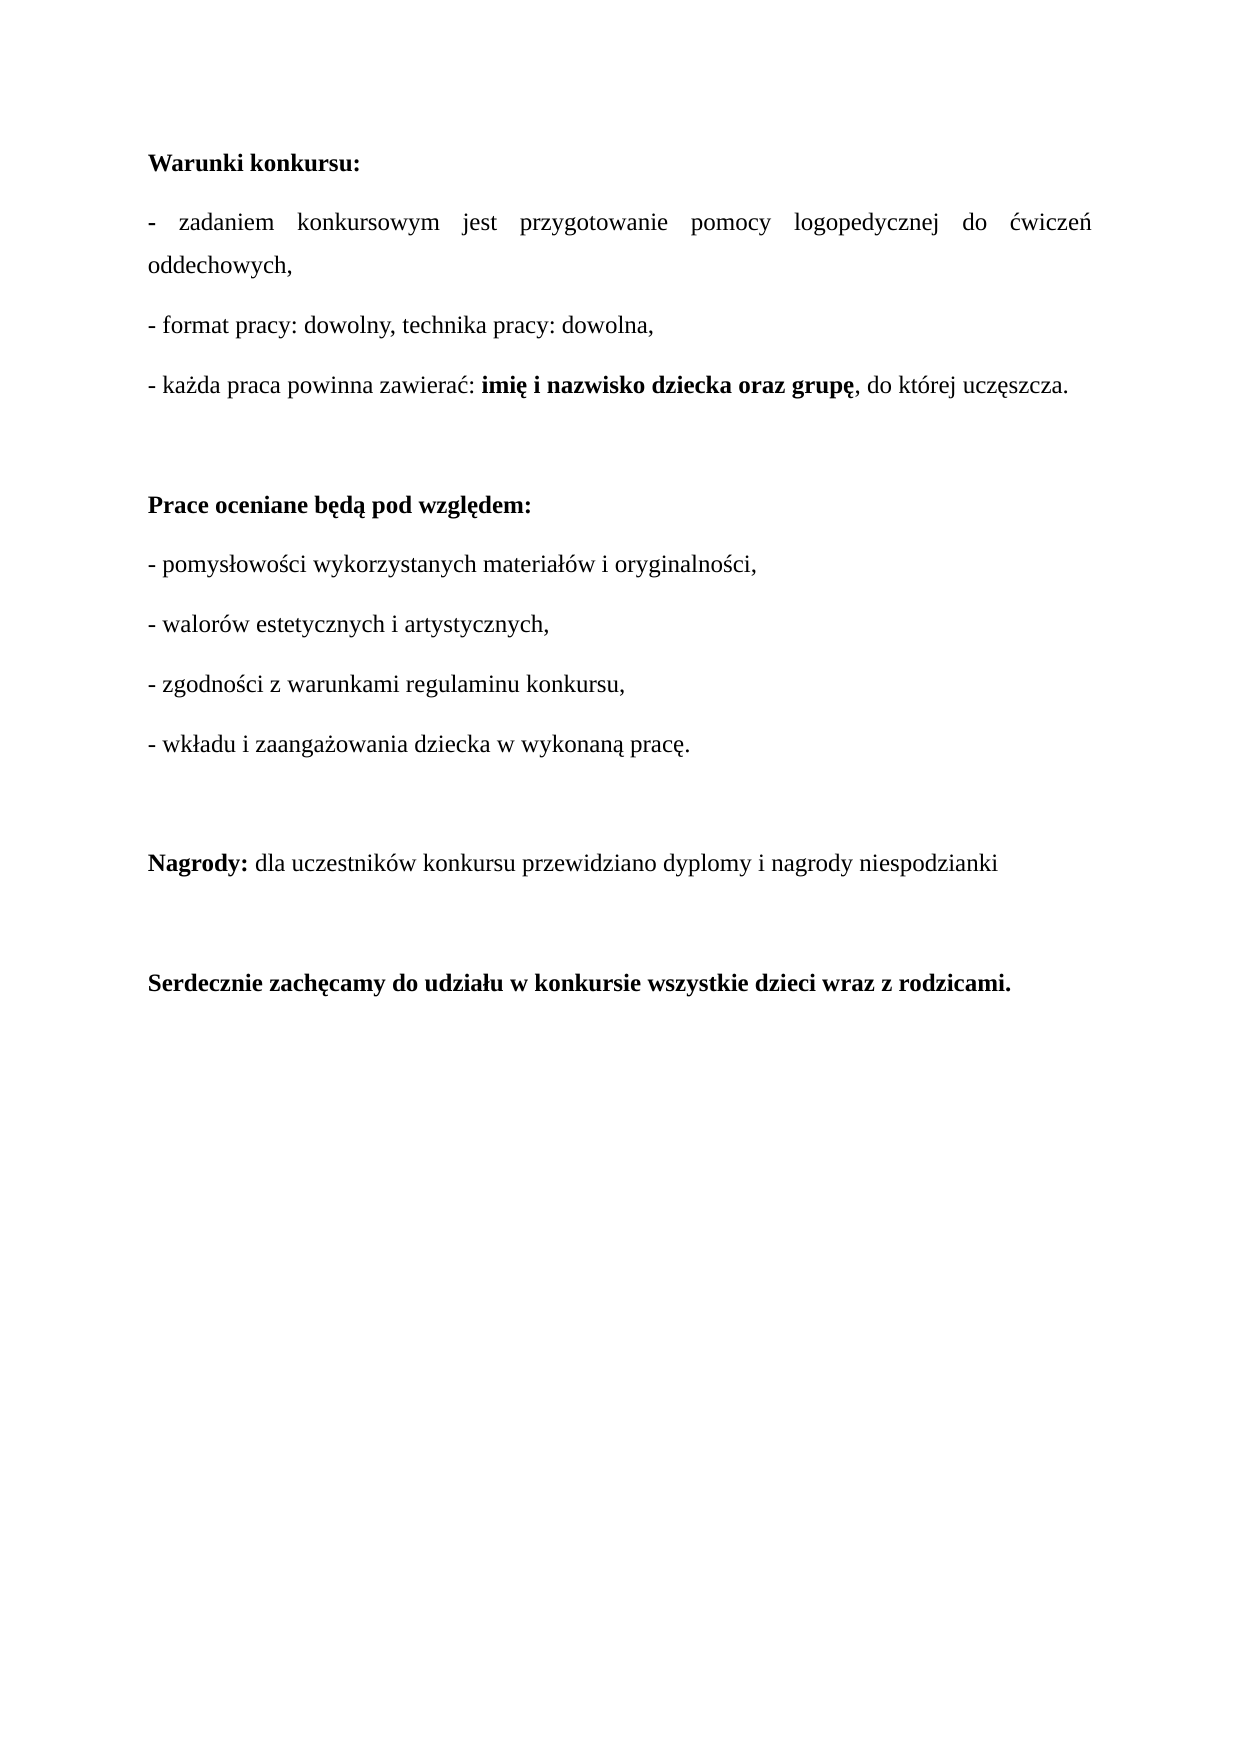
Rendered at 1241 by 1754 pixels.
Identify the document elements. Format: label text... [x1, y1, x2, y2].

text Serdecznie zachęcamy do udziału w konkursie wszystkie dzieci wraz z rodzicami. [148, 968, 1093, 997]
text - format pracy: dowolny, technika pracy: dowolna, [148, 310, 1093, 339]
text - zgodności z warunkami regulaminu konkursu, [148, 669, 1093, 698]
text - zadaniem konkursowym jest przygotowanie pomocy logopedycznej do ćwiczeń oddechowych, [148, 207, 1093, 279]
text - każda praca powinna zawierać: imię i nazwisko dziecka oraz grupę, do której uczęszcza. [148, 370, 1093, 399]
text - walorów estetycznych i artystycznych, [148, 609, 1093, 638]
text - pomysłowości wykorzystanych materiałów i oryginalności, [148, 549, 1093, 578]
text Prace oceniane będą pod względem: [148, 490, 1093, 518]
text Nagrody: dla uczestników konkursu przewidziano dyplomy i nagrody niespodzianki [148, 848, 1093, 877]
text Warunki konkursu: [148, 148, 1093, 176]
text - wkładu i zaangażowania dziecka w wykonaną pracę. [148, 729, 1093, 758]
